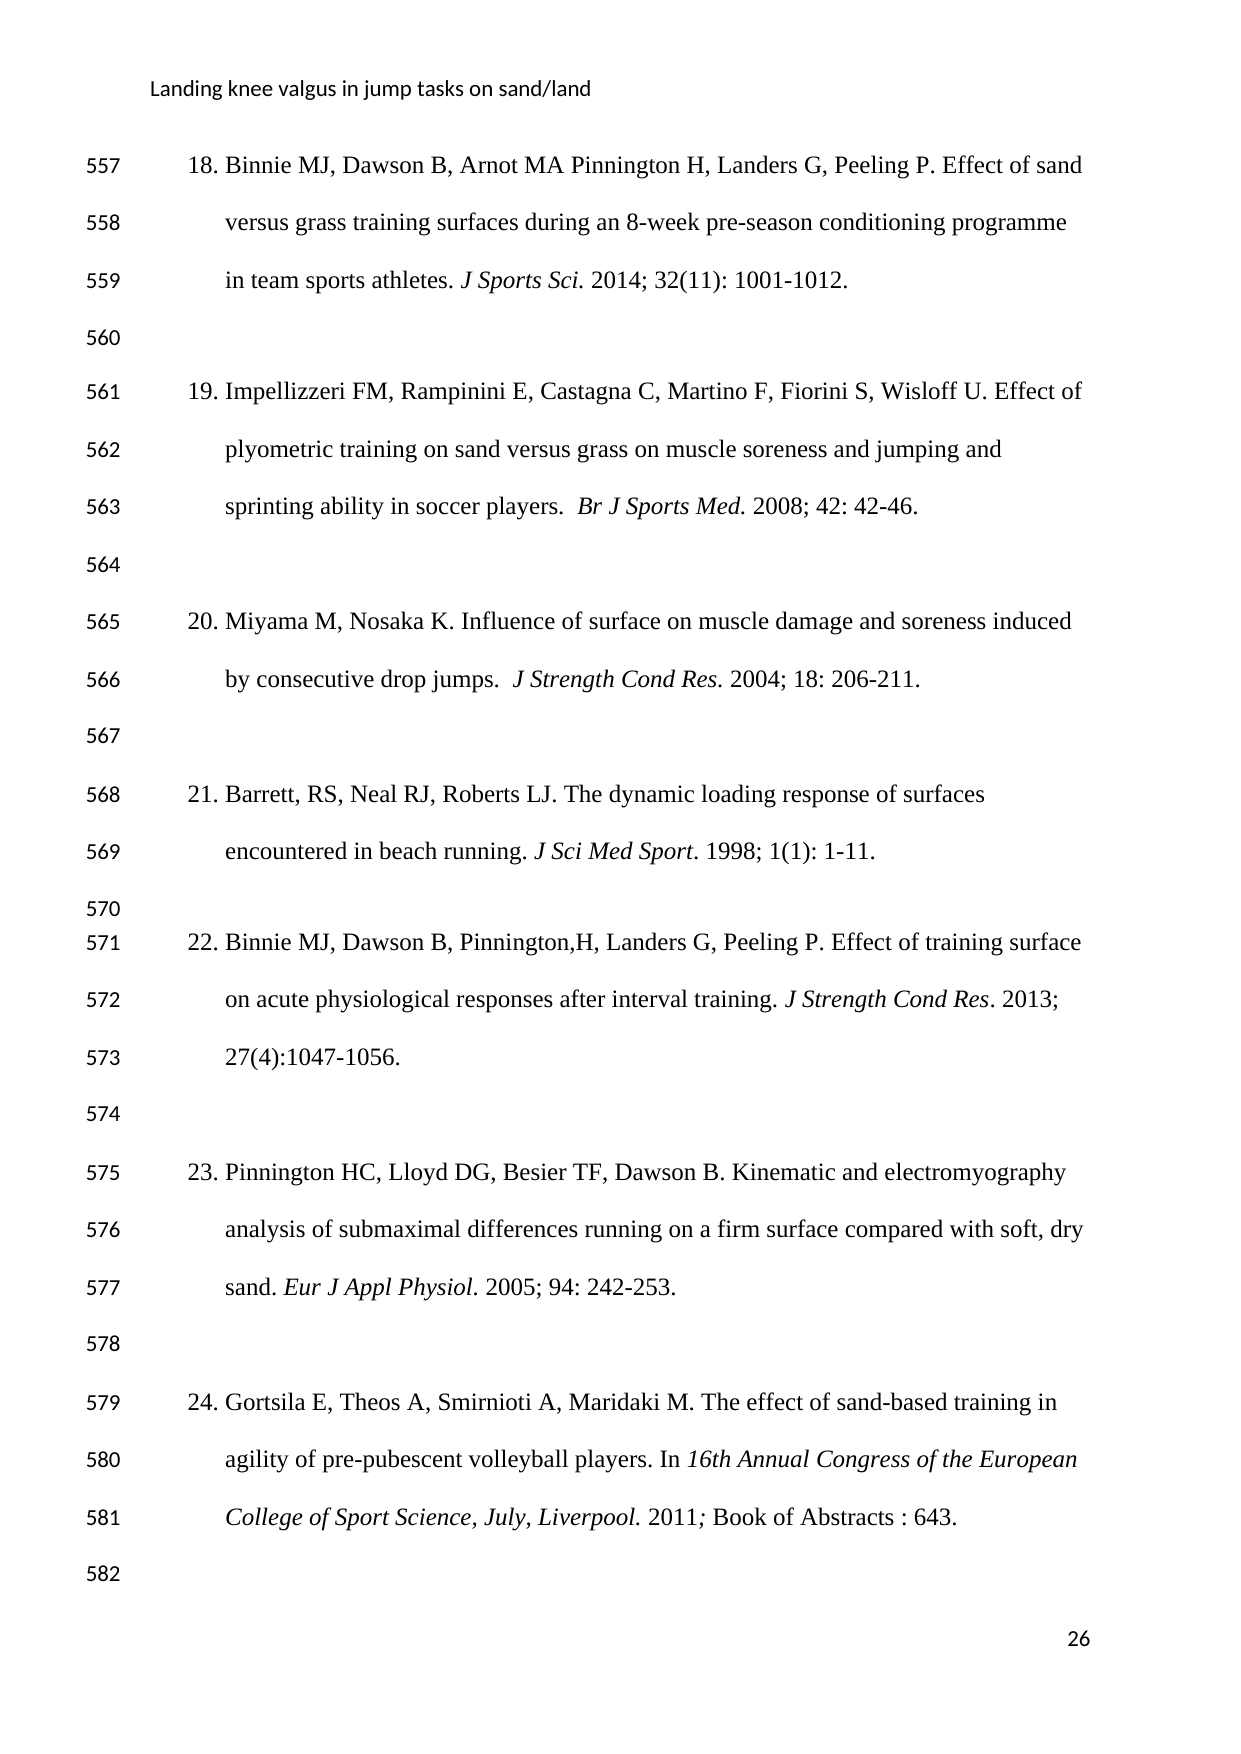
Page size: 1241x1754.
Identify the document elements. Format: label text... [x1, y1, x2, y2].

list Impellizzeri FM, Rampinini E, Castagna C, Martino F, Fiorini S, Wisloff U. Effect of plyometric training on sand versus grass on muscle soreness and jumping and sprinting ability in soccer players. Br J Sports Med. 2008; 42: 42-46. [187, 376, 1090, 520]
list Gortsila E, Theos A, Smirnioti A, Maridaki M. The effect of sand-based training in agility of pre-pubescent volleyball players. In 16th Annual Congress of the European College of Sport Science, July, Liverpool. 2011; Book of Abstracts : 643. [187, 1387, 1090, 1531]
list Barrett, RS, Neal RJ, Roberts LJ. The dynamic loading response of surfaces encountered in beach running. J Sci Med Sport. 1998; 1(1): 1-11. [187, 779, 1090, 865]
list Miyama M, Nosaka K. Influence of surface on muscle damage and soreness induced by consecutive drop jumps. J Strength Cond Res. 2004; 18: 206-211. [187, 606, 1090, 693]
list Pinnington HC, Lloyd DG, Besier TF, Dawson B. Kinematic and electromyography analysis of submaximal differences running on a firm surface compared with soft, dry sand. Eur J Appl Physiol. 2005; 94: 242-253. [187, 1157, 1090, 1301]
list Binnie MJ, Dawson B, Pinnington,H, Landers G, Peeling P. Effect of training surface on acute physiological responses after interval training. J Strength Cond Res. 2013; 27(4):1047-1056. [187, 927, 1090, 1071]
list Binnie MJ, Dawson B, Arnot MA Pinnington H, Landers G, Peeling P. Effect of sand versus grass training surfaces during an 8-week pre-season conditioning programme in team sports athletes. J Sports Sci. 2014; 32(11): 1001-1012. [187, 150, 1090, 294]
